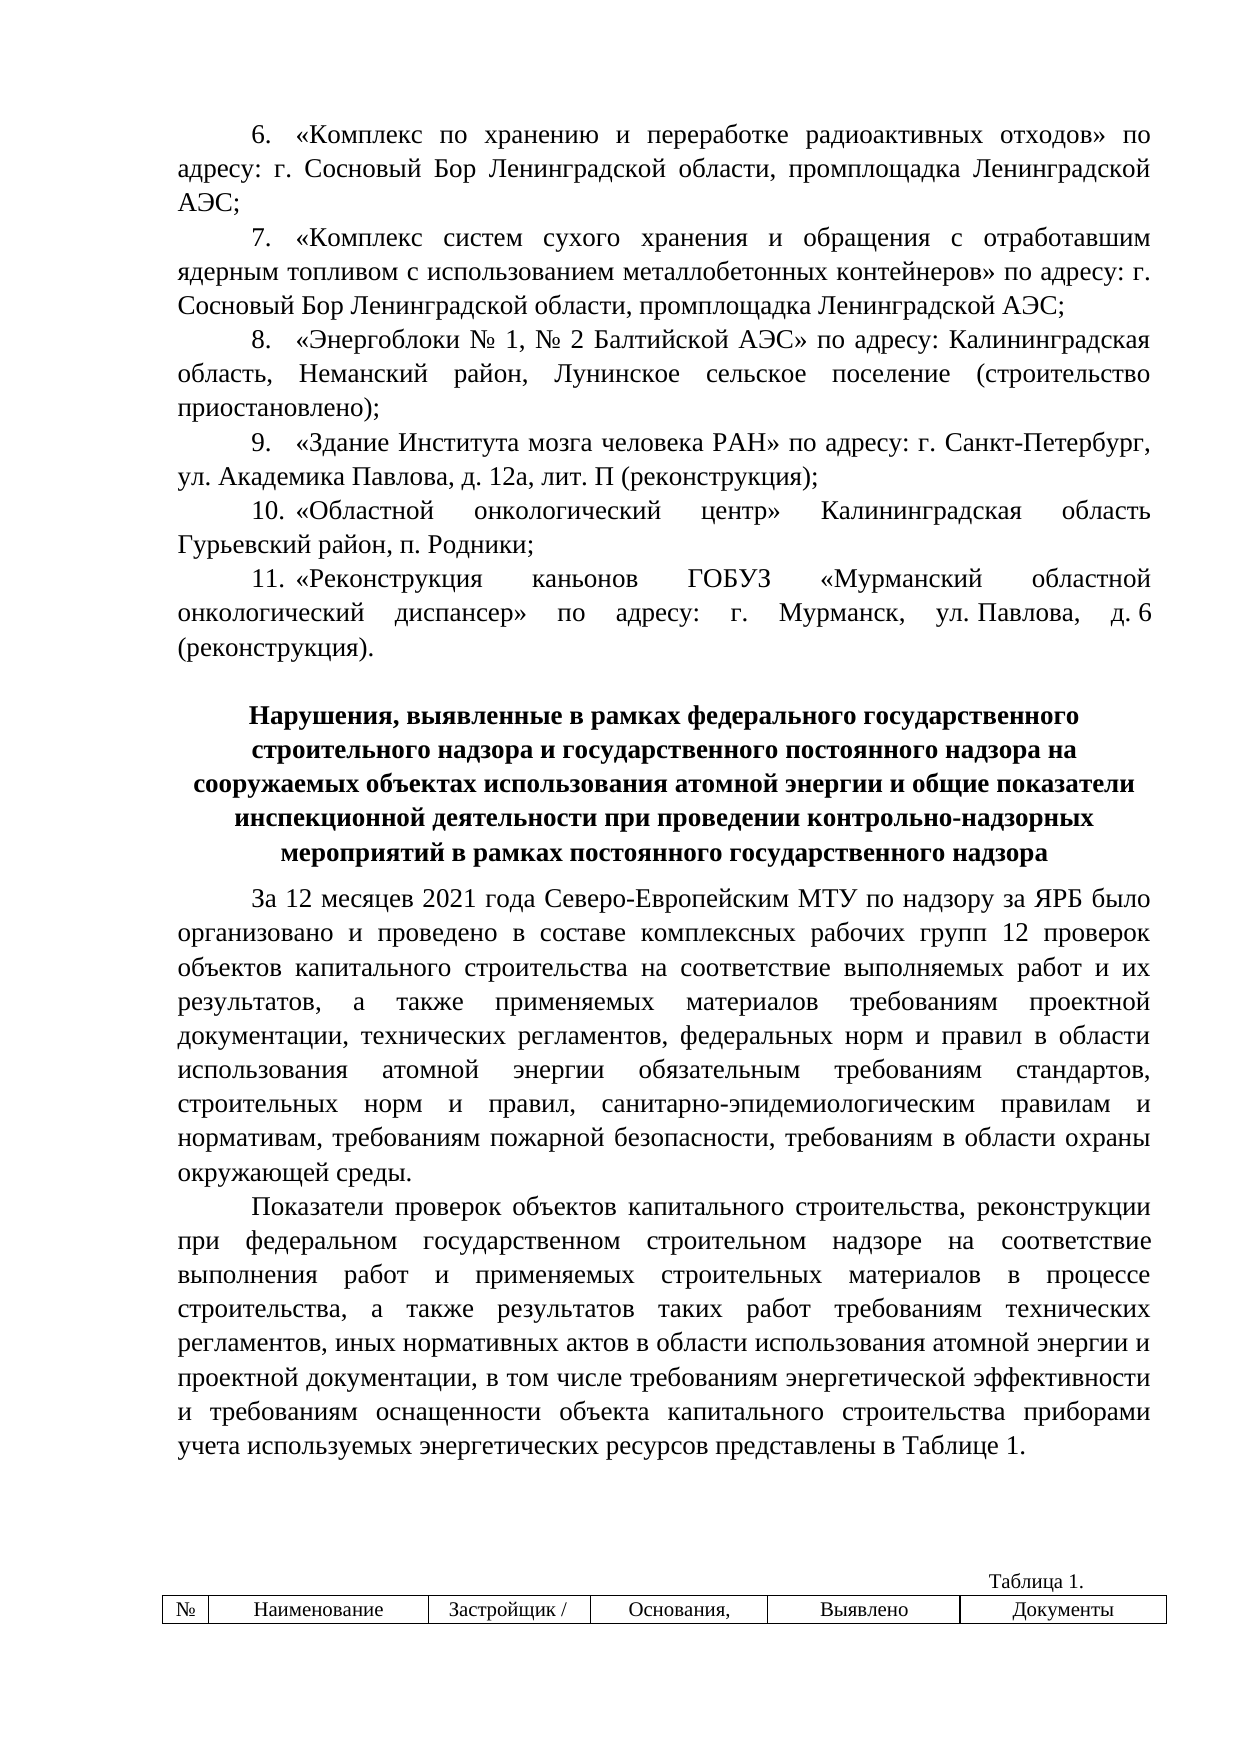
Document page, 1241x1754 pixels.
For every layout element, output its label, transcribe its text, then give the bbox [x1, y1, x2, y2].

list «Реконструкция каньонов ГОБУЗ «Мурманский областной онкологический диспансер» по адресу: г. Мурманск, ул. Павлова, д. 6 (реконструкция). [177, 562, 1152, 662]
text Таблица 1. [915, 1569, 1152, 1593]
table_header № [163, 1596, 208, 1623]
text За 12 месяцев 2021 года Северо-Европейским МТУ по надзору за ЯРБ было организовано и проведено в составе комплексных рабочих групп 12 проверок объектов капитального строительства на соответствие выполняемых работ и их результатов, а также применяемых материалов требованиям проектной документации, технических регламентов, федеральных норм и правил в области использования атомной энергии обязательным требованиям стандартов, строительных норм и правил, санитарно-эпидемиологическим правилам и нормативам, требованиям пожарной безопасности, требованиям в области охраны окружающей среды. [177, 882, 1152, 1187]
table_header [429, 1596, 590, 1623]
text Показатели проверок объектов капитального строительства, реконструкции при федеральном государственном строительном надзоре на соответствие выполнения работ и применяемых строительных материалов в процессе строительства, а также результатов таких работ требованиям технических регламентов, иных нормативных актов в области использования атомной энергии и проектной документации, в том числе требованиям энергетической эффективности и требованиям оснащенности объекта капитального строительства приборами учета используемых энергетических ресурсов представлены в Таблице 1. [177, 1190, 1152, 1460]
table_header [768, 1596, 959, 1623]
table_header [591, 1596, 767, 1623]
list «Комплекс по хранению и переработке радиоактивных отходов» по адресу: г. Сосновый Бор Ленинградской области, промплощадка Ленинградской АЭС; [177, 118, 1152, 218]
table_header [961, 1596, 1166, 1623]
list «Здание Института мозга человека РАН» по адресу: г. Санкт-Петербург, ул. Академика Павлова, д. 12а, лит. П (реконструкция); [177, 426, 1152, 491]
text Нарушения, выявленные в рамках федерального государственного строительного надзора и государственного постоянного надзора на сооружаемых объектах использования атомной энергии и общие показатели инспекционной деятельности при проведении контрольно-надзорных мероприятий в рамках постоянного государственного надзора [177, 699, 1152, 867]
list «Энергоблоки № 1, № 2 Балтийской АЭС» по адресу: Калининградская область, Неманский район, Лунинское сельское поселение (строительство приостановлено); [177, 323, 1152, 423]
list «Областной онкологический центр» Калининградская область Гурьевский район, п. Родники; [177, 494, 1152, 559]
list «Комплекс систем сухого хранения и обращения с отработавшим ядерным топливом с использованием металлобетонных контейнеров» по адресу: г. Сосновый Бор Ленинградской области, промплощадка Ленинградской АЭС; [177, 221, 1152, 320]
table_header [209, 1596, 428, 1623]
